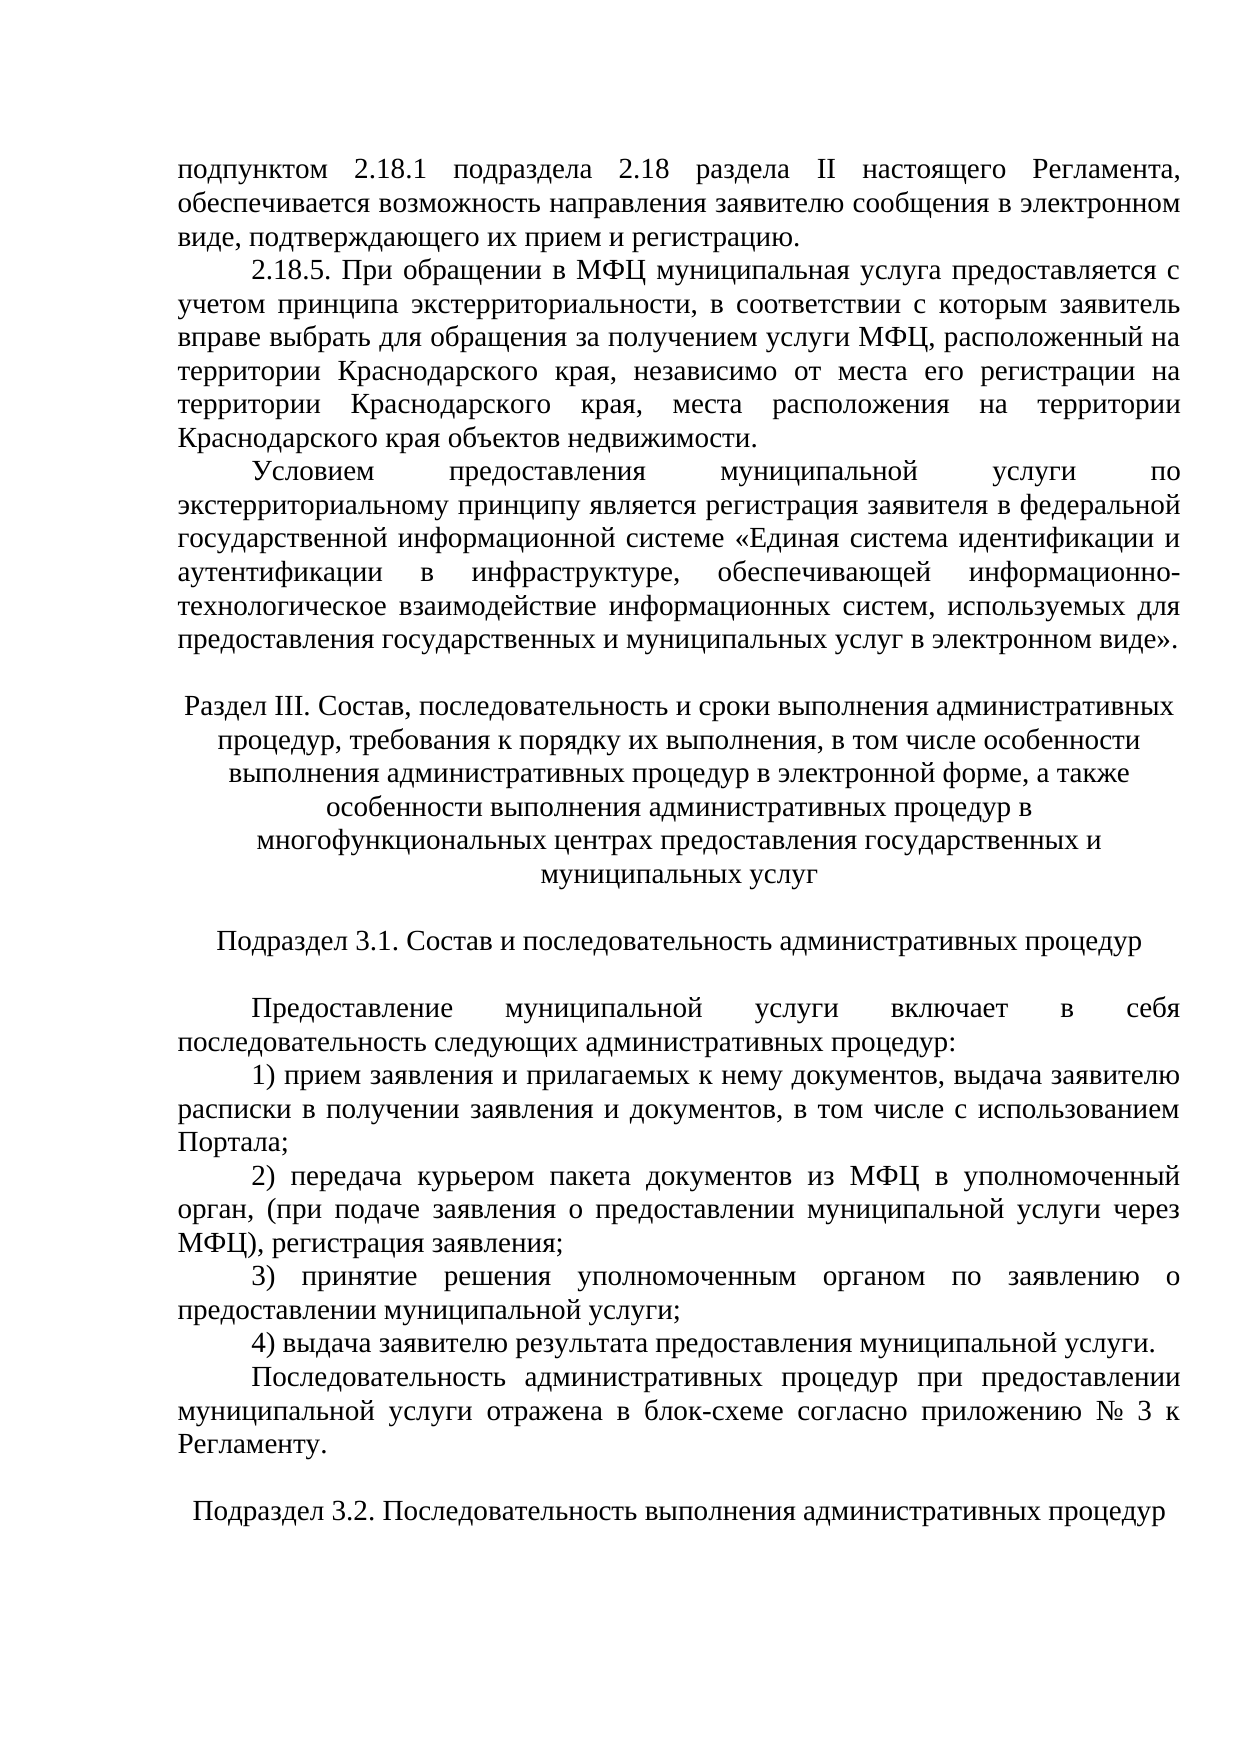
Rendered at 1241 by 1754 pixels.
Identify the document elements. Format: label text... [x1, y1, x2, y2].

text Раздел III. Состав, последовательность и сроки выполнения административных процедур, требования к порядку их выполнения, в том числе особенности выполнения административных процедур в электронной форме, а также особенности выполнения административных процедур в многофункциональных центрах предоставления государственных и муниципальных услуг [177, 688, 1181, 889]
text 3) принятие решения уполномоченным органом по заявлению о предоставлении муниципальной услуги; [177, 1258, 1181, 1326]
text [177, 152, 1181, 252]
text 2) передача курьером пакета документов из МФЦ в уполномоченный орган, (при подаче заявления о предоставлении муниципальной услуги через МФЦ), регистрация заявления; [177, 1158, 1181, 1258]
text Последовательность административных процедур при предоставлении муниципальной услуги отражена в блок-схеме согласно приложению № 3 к Регламенту. [177, 1359, 1181, 1460]
text 1) прием заявления и прилагаемых к нему документов, выдача заявителю расписки в получении заявления и документов, в том числе с использованием Портала; [177, 1057, 1181, 1158]
text 2.18.5. При обращении в МФЦ муниципальная услуга предоставляется с учетом принципа экстерриториальности, в соответствии с которым заявитель вправе выбрать для обращения за получением услуги МФЦ, расположенный на территории Краснодарского края, независимо от места его регистрации на территории Краснодарского края, места расположения на территории Краснодарского края объектов недвижимости. [177, 252, 1181, 453]
text Подраздел 3.2. Последовательность выполнения административных процедур [177, 1493, 1181, 1527]
text Условием предоставления муниципальной услуги по экстерриториальному принципу является регистрация заявителя в федеральной государственной информационной системе «Единая система идентификации и аутентификации в инфраструктуре, обеспечивающей информационно-технологическое взаимодействие информационных систем, используемых для предоставления государственных и муниципальных услуг в электронном виде». [177, 453, 1181, 655]
text Предоставление муниципальной услуги включает в себя последовательность следующих административных процедур: [177, 990, 1181, 1057]
text Подраздел 3.1. Состав и последовательность административных процедур [177, 923, 1181, 957]
text 4) выдача заявителю результата предоставления муниципальной услуги. [177, 1326, 1181, 1359]
